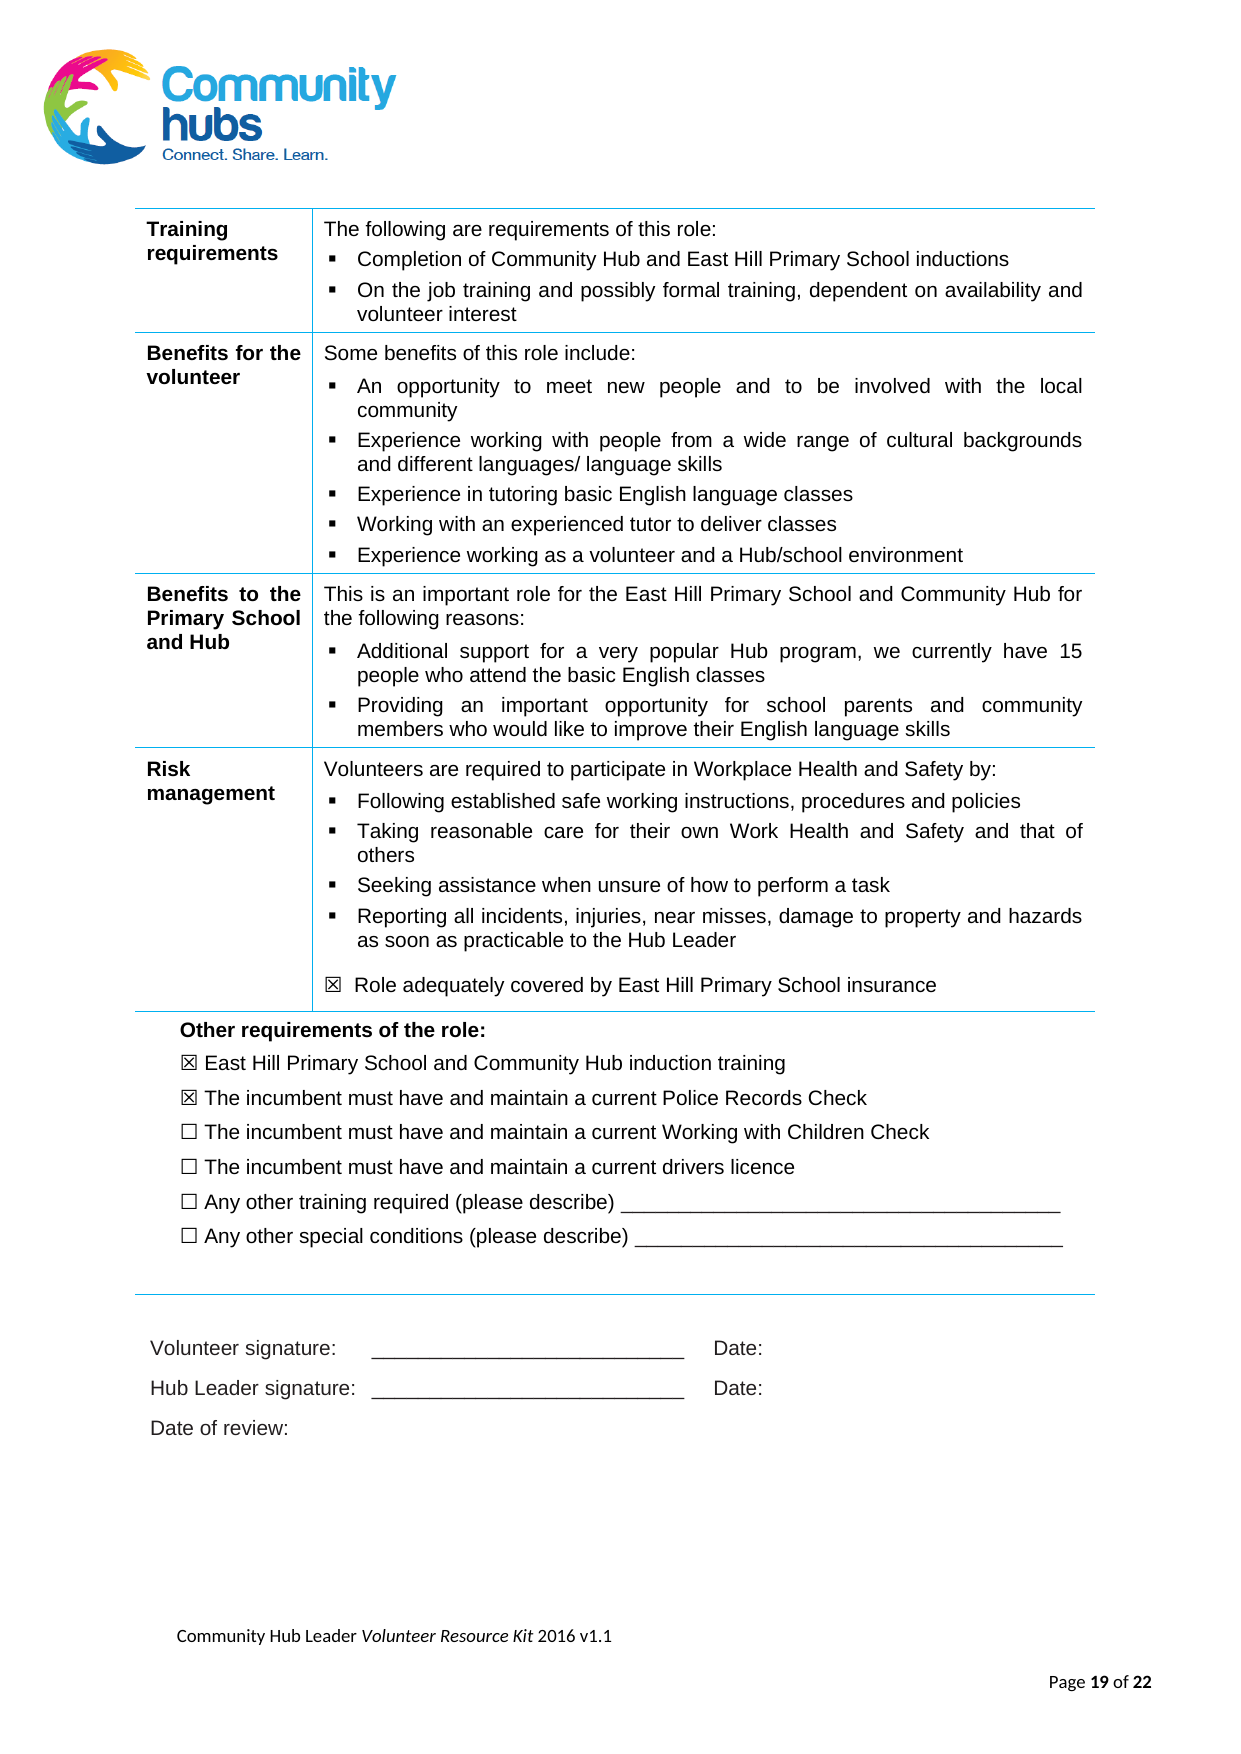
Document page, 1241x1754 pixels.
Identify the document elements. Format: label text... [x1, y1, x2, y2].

table_cell Other requirements of the role: East Hill Primary School and Community Hub induction training The incumbent must have and maintain a current Police Records Check The incumbent must have and maintain a current Working with Children Check The incumbent must have and maintain a current drivers licence Any other training required (please describe) ______________________________________ Any other special conditions (please describe) _____________________________________ [135, 1012, 1095, 1294]
table_cell This is an important role for the East Hill Primary School and Community Hub for the following reasons: Additional support for a very popular Hub program, we currently have 15 people who attend the basic English classes Providing an important opportunity for school parents and community members who would like to improve their English language skills [313, 574, 1095, 747]
table_cell The following are requirements of this role: Completion of Community Hub and East Hill Primary School inductions On the job training and possibly formal training, dependent on availability and volunteer interest [313, 209, 1095, 332]
table_cell Benefits to the Primary School and Hub [135, 574, 312, 747]
text Hub Leader signature: ___________________________ Date: [150, 1375, 1152, 1399]
table_cell Volunteers are required to participate in Workplace Health and Safety by: Following established safe working instructions, procedures and policies Taking reasonable care for their own Work Health and Safety and that of others Seeking assistance when unsure of how to perform a task Reporting all incidents, injuries, near misses, damage to property and hazards as soon as practicable to the Hub Leader Role adequately covered by East Hill Primary School insurance [313, 748, 1095, 1011]
text Date of review: [150, 1415, 1152, 1439]
table_cell Some benefits of this role include: An opportunity to meet new people and to be involved with the local community Experience working with people from a wide range of cultural backgrounds and different languages/ language skills Experience in tutoring basic English language classes Working with an experienced tutor to deliver classes Experience working as a volunteer and a Hub/school environment [313, 333, 1095, 573]
table_cell Training requirements [135, 209, 312, 332]
picture [24, 30, 414, 185]
table_cell Benefits for the volunteer [135, 333, 312, 573]
text Volunteer signature: ___________________________ Date: [150, 1335, 1152, 1359]
table_cell Risk management [135, 748, 312, 1011]
